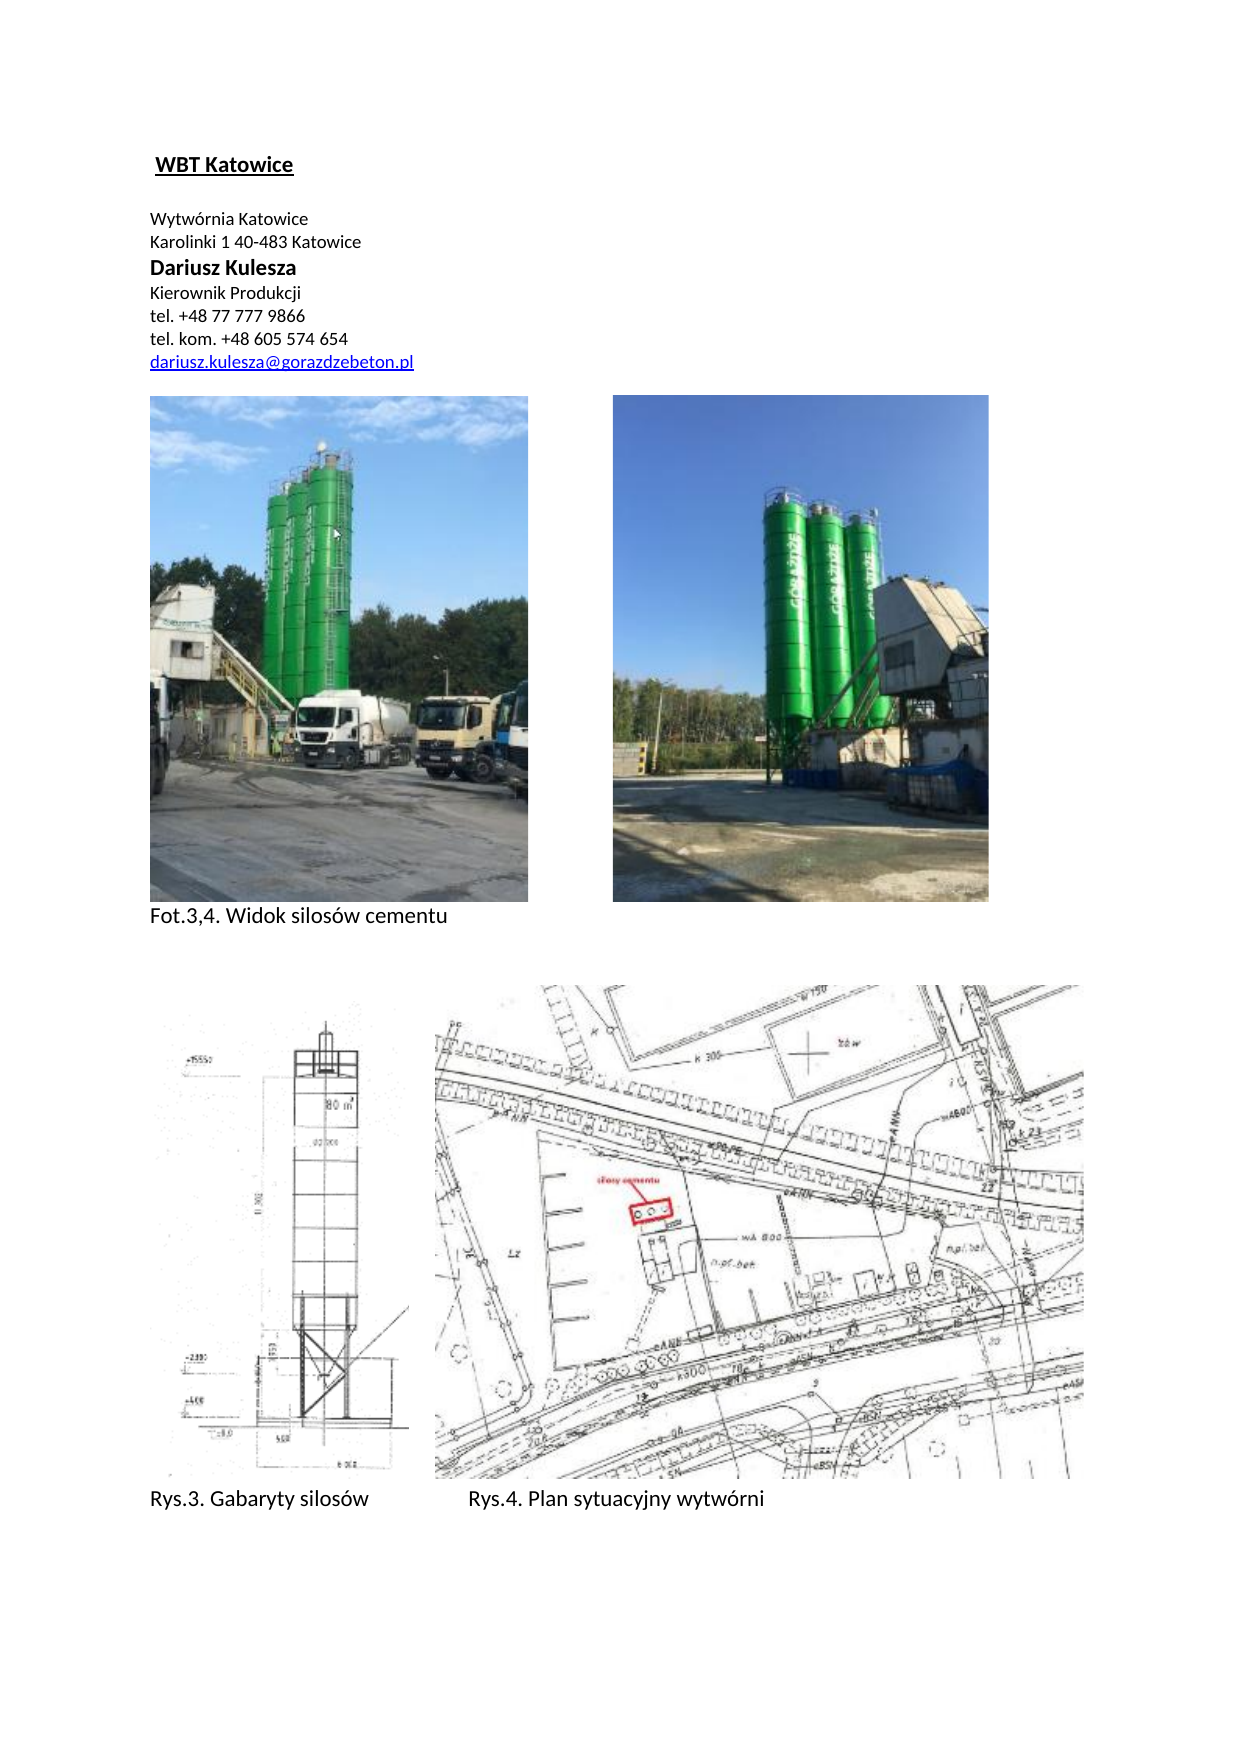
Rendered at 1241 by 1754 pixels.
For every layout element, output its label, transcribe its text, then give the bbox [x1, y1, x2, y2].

text Fot.3,4. Widok silosów cementu [150, 901, 1090, 929]
text tel. +48 77 777 9866 tel. kom. +48 605 574 654 [150, 304, 1090, 350]
text Wytwórnia Katowice [150, 207, 1090, 230]
text WBT Katowice [150, 150, 1090, 178]
picture [435, 985, 1084, 1479]
picture [150, 396, 529, 902]
text Karolinki 1 40-483 Katowice [150, 230, 1090, 253]
text Dariusz Kulesza Kierownik Produkcji [150, 253, 1090, 304]
text dariusz.kulesza@gorazdzebeton.pl [150, 350, 1090, 373]
picture [612, 395, 989, 902]
picture [150, 1001, 409, 1479]
text Rys.3. Gabaryty silosów Rys.4. Plan sytuacyjny wytwórni [150, 1484, 1090, 1513]
